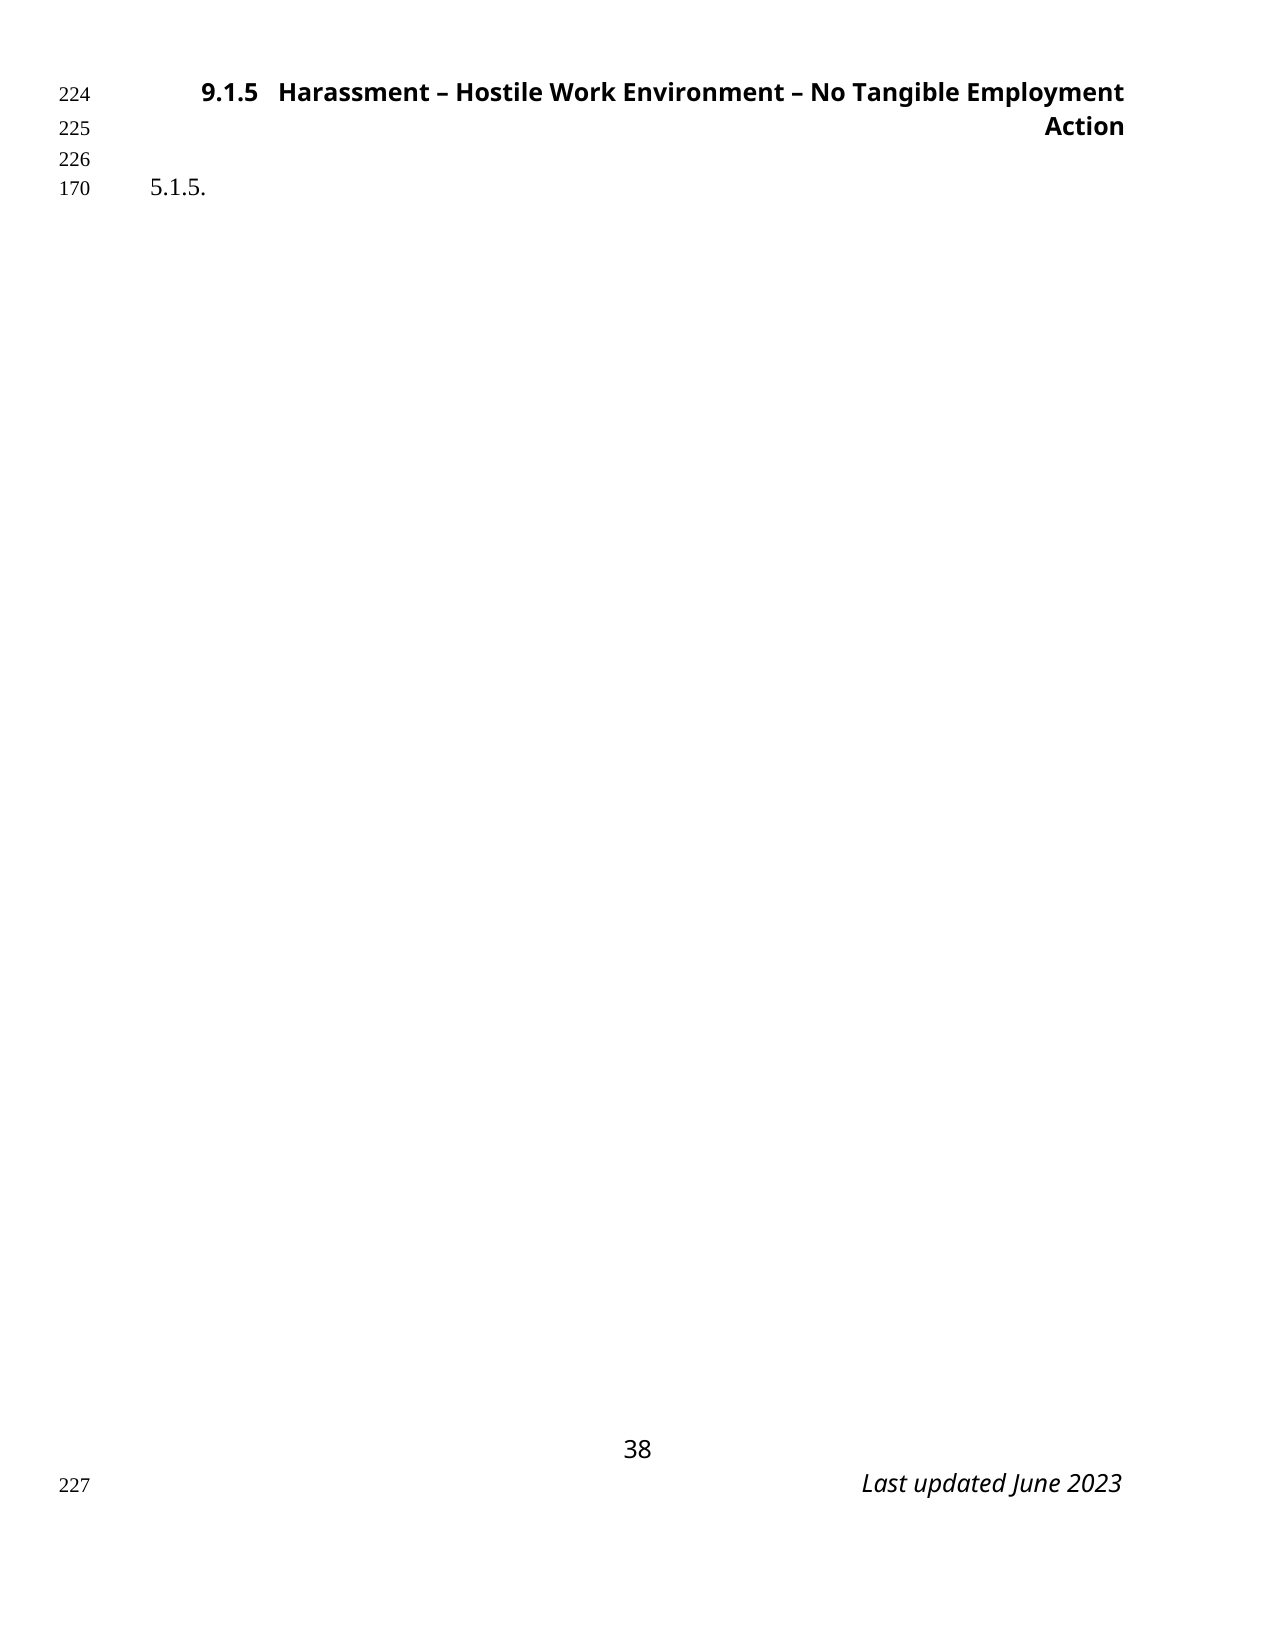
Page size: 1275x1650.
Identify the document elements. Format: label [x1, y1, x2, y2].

text [150, 172, 1125, 201]
